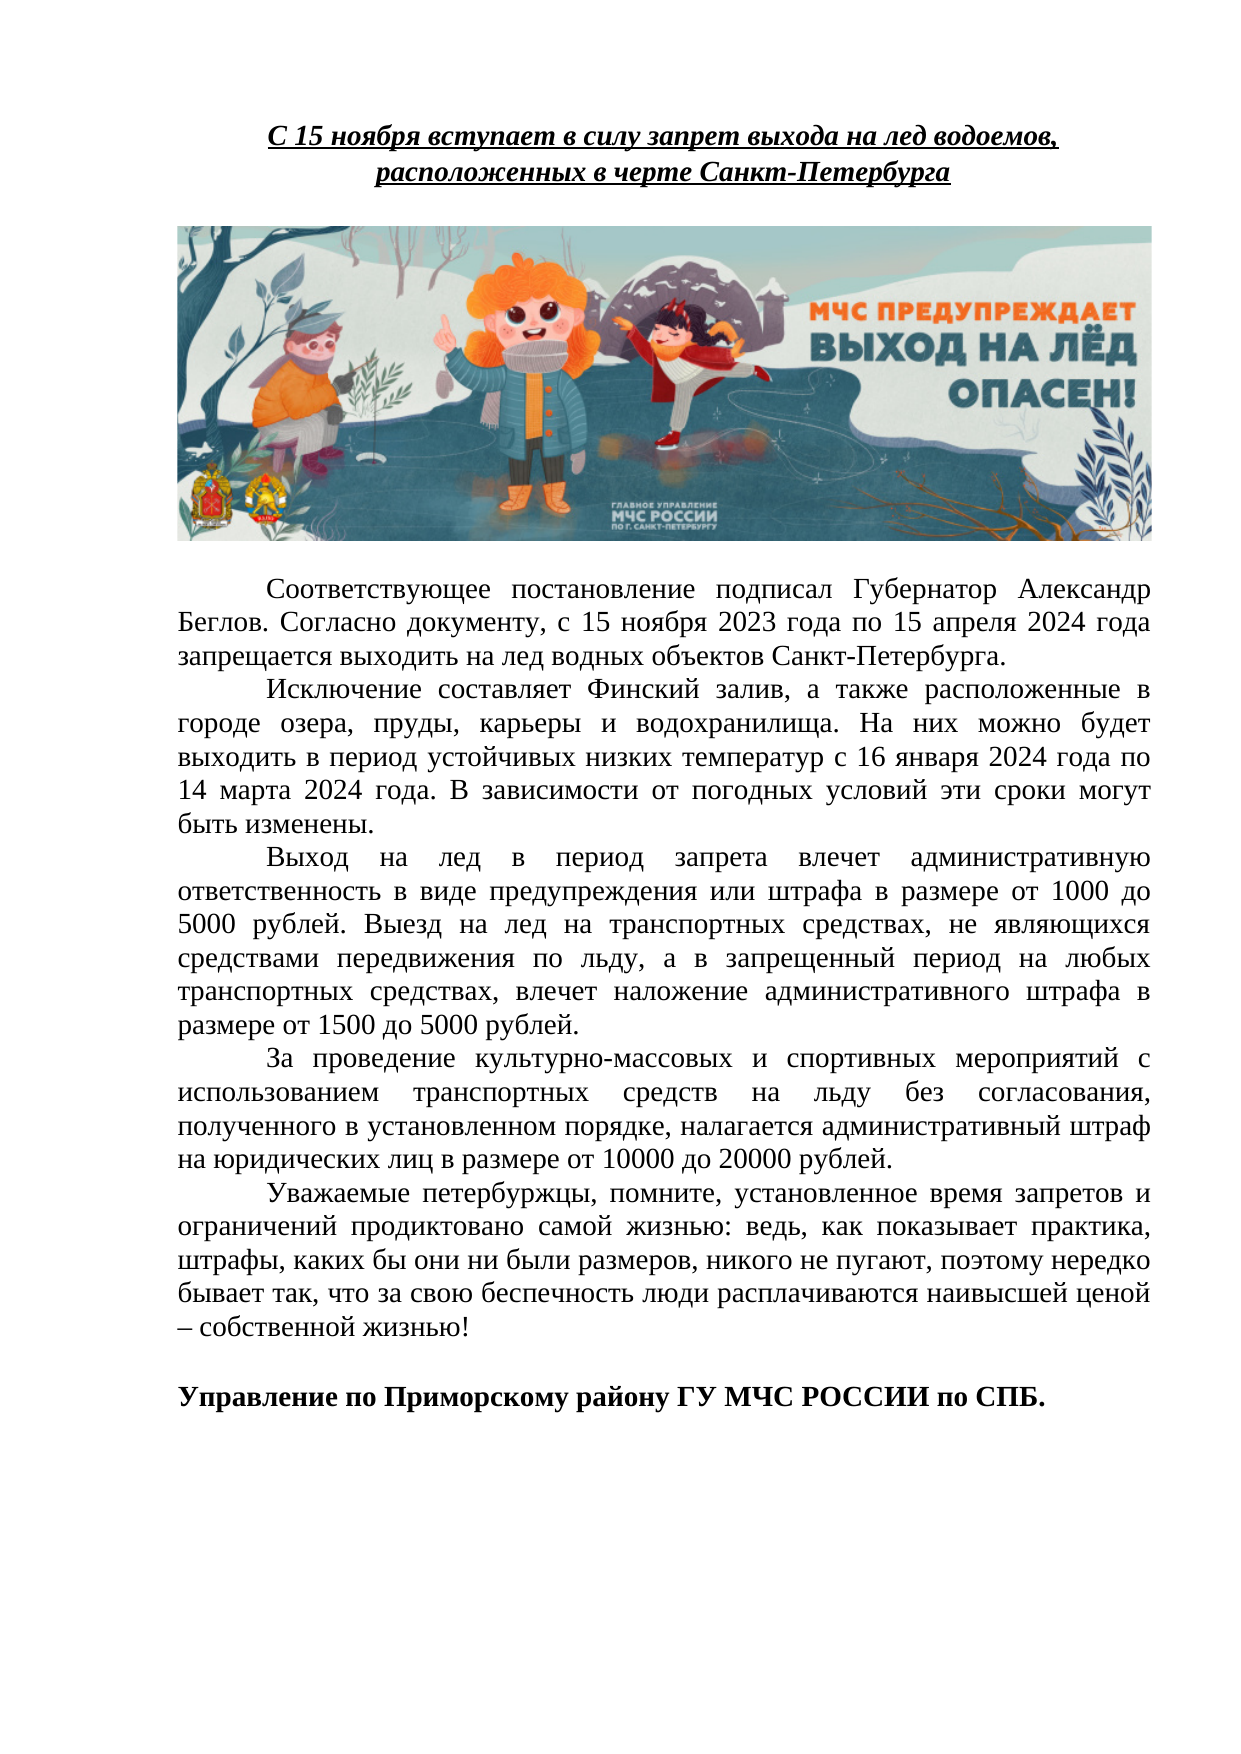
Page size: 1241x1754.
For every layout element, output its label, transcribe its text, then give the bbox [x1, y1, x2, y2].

text Уважаемые петербуржцы, помните, установленное время запретов и ограничений продиктовано самой жизнью: ведь, как показывает практика, штрафы, каких бы они ни были размеров, никого не пугают, поэтому нередко бывает так, что за свою беспечность люди расплачиваются наивысшей ценой – собственной жизнью! [177, 1175, 1152, 1342]
text С 15 ноября вступает в силу запрет выхода на лед водоемов, расположенных в черте Санкт-Петербурга [177, 118, 1152, 188]
text Выход на лед в период запрета влечет административную ответственность в виде предупреждения или штрафа в размере от 1000 до 5000 рублей. Выезд на лед на транспортных средствах, не являющихся средствами передвижения по льду, а в запрещенный период на любых транспортных средствах, влечет наложение административного штрафа в размере от 1500 до 5000 рублей. [177, 839, 1152, 1041]
picture [177, 226, 1152, 541]
text Управление по Приморскому району ГУ МЧС РОССИИ по СПБ. [177, 1379, 1152, 1412]
text За проведение культурно-массовых и спортивных мероприятий с использованием транспортных средств на льду без согласования, полученного в установленном порядке, налагается административный штраф на юридических лиц в размере от 10000 до 20000 рублей. [177, 1041, 1152, 1175]
text Соответствующее постановление подписал Губернатор Александр Беглов. Согласно документу, с 15 ноября 2023 года по 15 апреля 2024 года запрещается выходить на лед водных объектов Санкт-Петербурга. [177, 571, 1152, 672]
text Исключение составляет Финский залив, а также расположенные в городе озера, пруды, карьеры и водохранилища. На них можно будет выходить в период устойчивых низких температур с 16 января 2024 года по 14 марта 2024 года. В зависимости от погодных условий эти сроки могут быть изменены. [177, 672, 1152, 839]
